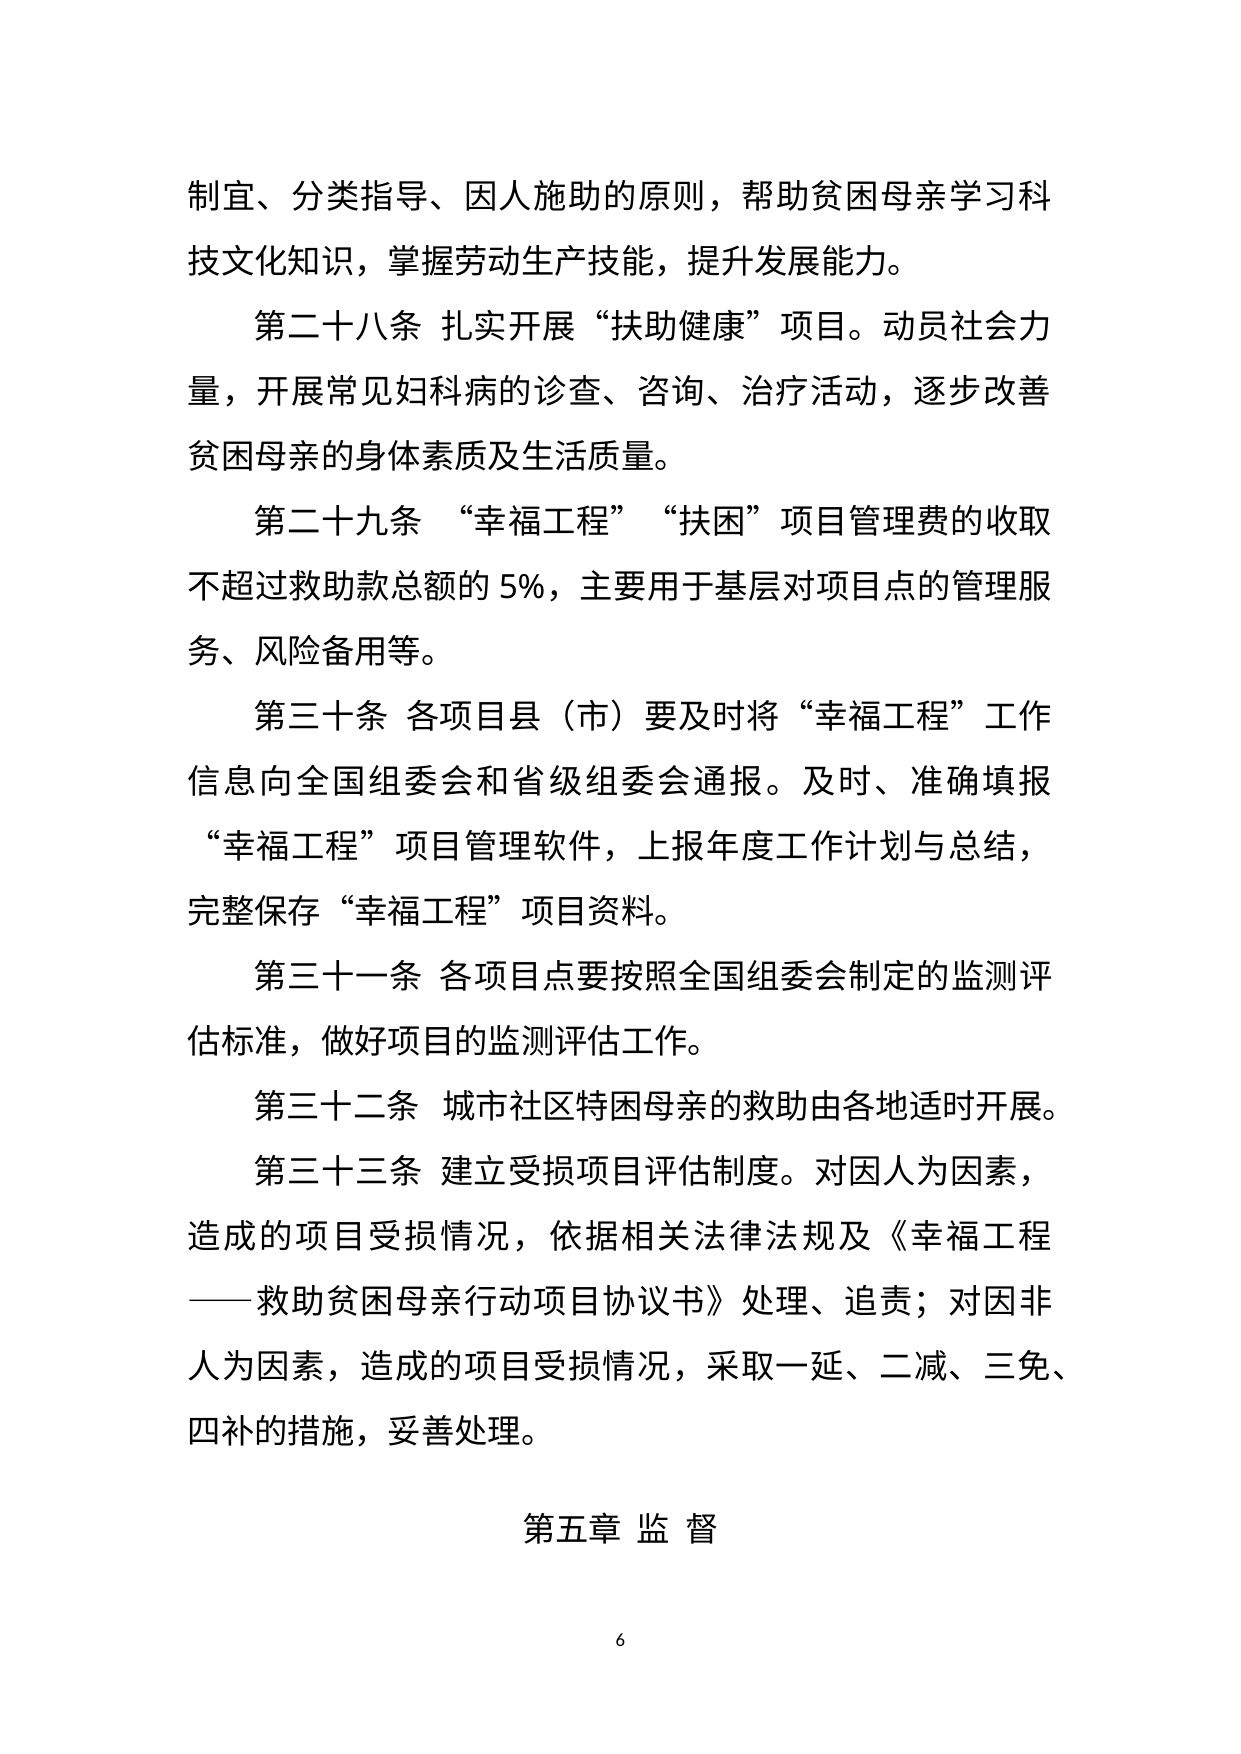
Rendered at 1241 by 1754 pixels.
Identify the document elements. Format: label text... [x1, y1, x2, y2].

text 第二十九条 “幸福工程”“扶困”项目管理费的收取不超过救助款总额的5%，主要用于基层对项目点的管理服务、风险备用等。 [187, 487, 1053, 682]
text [187, 162, 1053, 292]
text 第三十条 各项目县（市）要及时将“幸福工程”工作信息向全国组委会和省级组委会通报。及时、准确填报“幸福工程”项目管理软件，上报年度工作计划与总结，完整保存“幸福工程”项目资料。 [187, 682, 1053, 942]
text 第三十一条 各项目点要按照全国组委会制定的监测评估标准，做好项目的监测评估工作。 [187, 942, 1053, 1072]
text 第三十三条 建立受损项目评估制度。对因人为因素，造成的项目受损情况，依据相关法律法规及《幸福工程——救助贫困母亲行动项目协议书》处理、追责；对因非人为因素，造成的项目受损情况，采取一延、二减、三免、四补的措施，妥善处理。 [187, 1137, 1053, 1462]
text 第二十八条 扎实开展“扶助健康”项目。动员社会力量，开展常见妇科病的诊查、咨询、治疗活动，逐步改善贫困母亲的身体素质及生活质量。 [187, 292, 1053, 487]
text 第三十二条 城市社区特困母亲的救助由各地适时开展。 [187, 1072, 1053, 1137]
text 第五章 监 督 [187, 1494, 1053, 1559]
